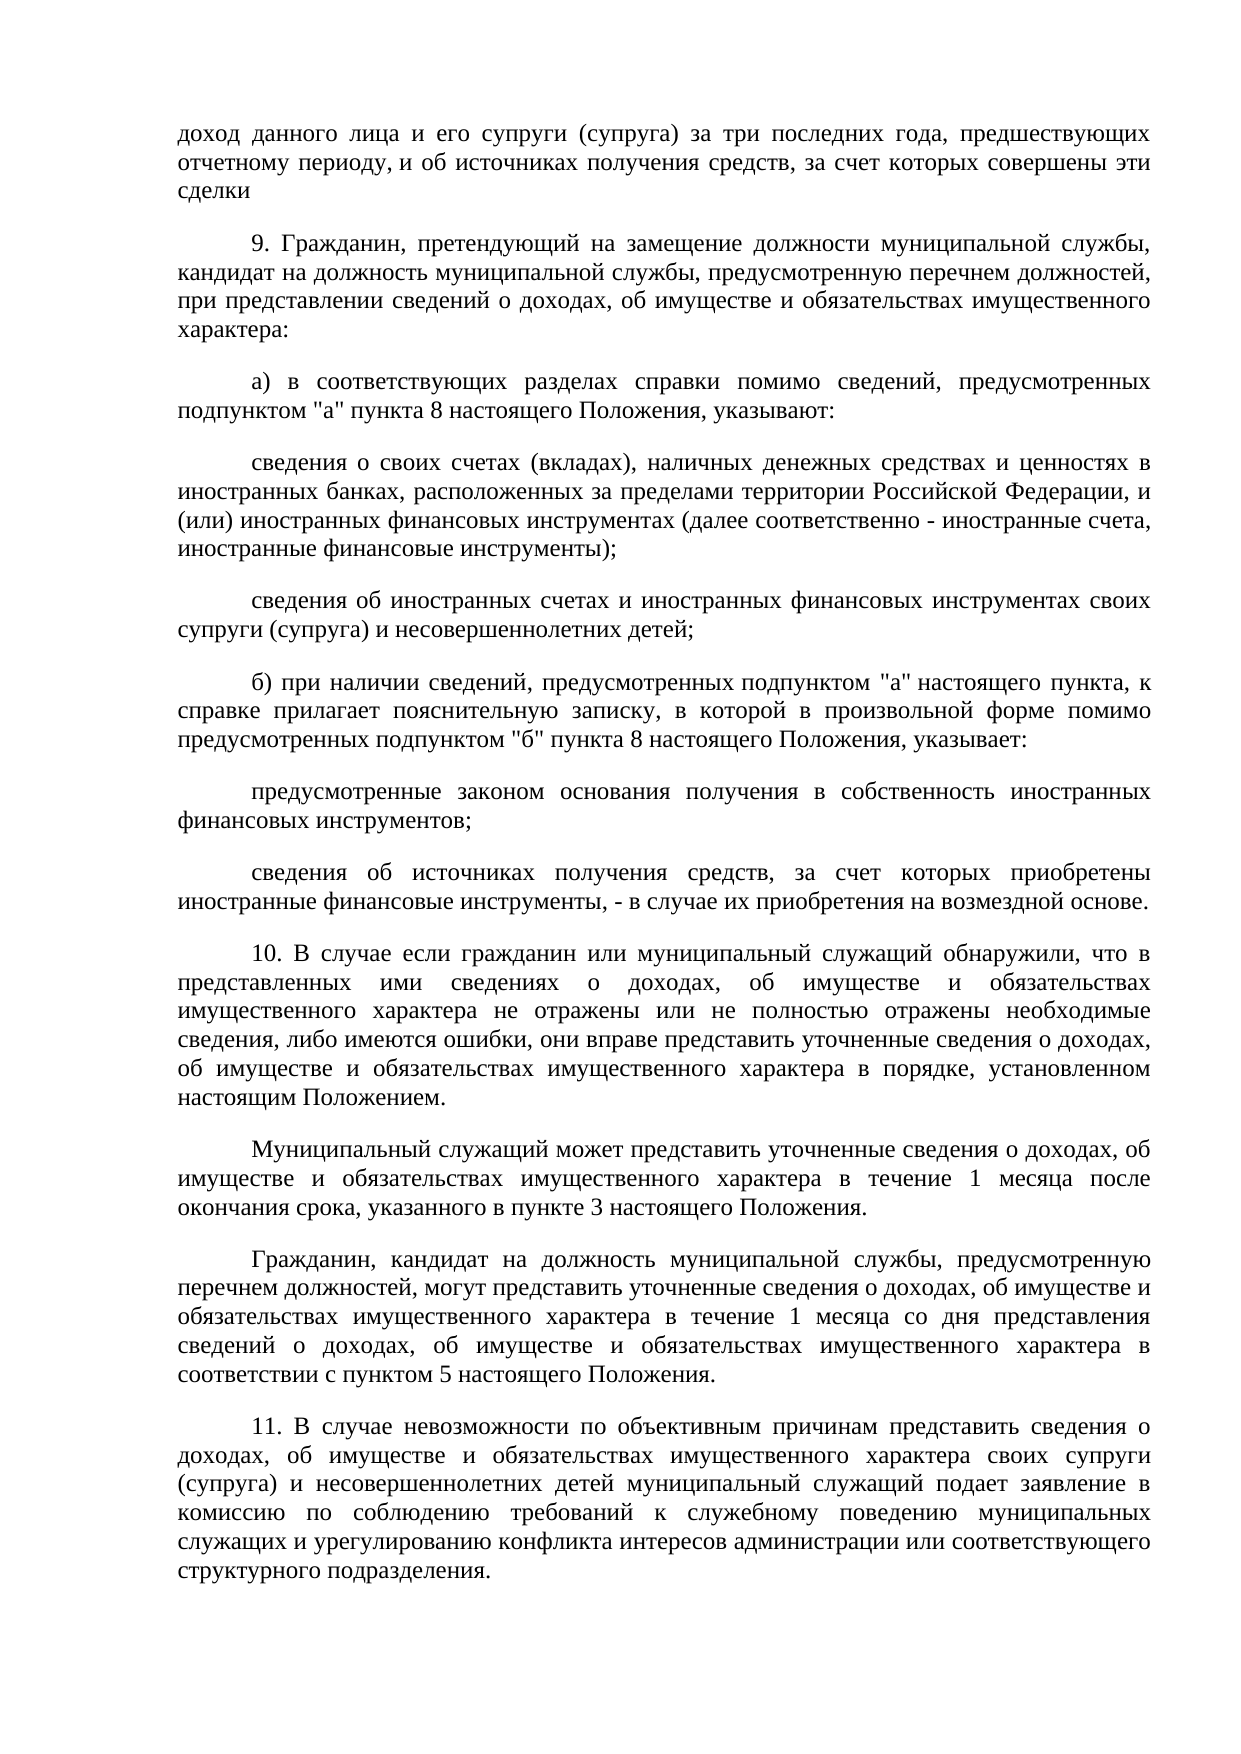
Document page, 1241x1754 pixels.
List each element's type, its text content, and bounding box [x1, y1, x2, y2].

text 10. В случае если гражданин или муниципальный служащий обнаружили, что в представленных ими сведениях о доходах, об имуществе и обязательствах имущественного характера не отражены или не полностью отражены необходимые сведения, либо имеются ошибки, они вправе представить уточненные сведения о доходах, об имуществе и обязательствах имущественного характера в порядке, установленном настоящим Положением. [177, 938, 1152, 1111]
text предусмотренные законом основания получения в собственность иностранных финансовых инструментов; [177, 776, 1152, 834]
text а) в соответствующих разделах справки помимо сведений, предусмотренных подпунктом "а" пункта 8 настоящего Положения, указывают: [177, 366, 1152, 424]
text сведения об источниках получения средств, за счет которых приобретены иностранные финансовые инструменты, - в случае их приобретения на возмездной основе. [177, 857, 1152, 915]
text 9. Гражданин, претендующий на замещение должности муниципальной службы, кандидат на должность муниципальной службы, предусмотренную перечнем должностей, при представлении сведений о доходах, об имуществе и обязательствах имущественного характера: [177, 228, 1152, 343]
text б) при наличии сведений, предусмотренных подпунктом "а" настоящего пункта, к справке прилагает пояснительную записку, в которой в произвольной форме помимо предусмотренных подпунктом "б" пункта 8 настоящего Положения, указывает: [177, 667, 1152, 753]
text сведения о своих счетах (вкладах), наличных денежных средствах и ценностях в иностранных банках, расположенных за пределами территории Российской Федерации, и (или) иностранных финансовых инструментах (далее соответственно - иностранные счета, иностранные финансовые инструменты); [177, 447, 1152, 562]
text сведения об иностранных счетах и иностранных финансовых инструментах своих супруги (супруга) и несовершеннолетних детей; [177, 586, 1152, 643]
text Муниципальный служащий может представить уточненные сведения о доходах, об имуществе и обязательствах имущественного характера в течение 1 месяца после окончания срока, указанного в пункте 3 настоящего Положения. [177, 1134, 1152, 1220]
text Гражданин, кандидат на должность муниципальной службы, предусмотренную перечнем должностей, могут представить уточненные сведения о доходах, об имуществе и обязательствах имущественного характера в течение 1 месяца со дня представления сведений о доходах, об имуществе и обязательствах имущественного характера в соответствии с пунктом 5 настоящего Положения. [177, 1244, 1152, 1387]
text 11. В случае невозможности по объективным причинам представить сведения о доходах, об имуществе и обязательствах имущественного характера своих супруги (супруга) и несовершеннолетних детей муниципальный служащий подает заявление в комиссию по соблюдению требований к служебному поведению муниципальных служащих и урегулированию конфликта интересов администрации или соответствующего структурного подразделения. [177, 1411, 1152, 1583]
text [177, 118, 1152, 204]
